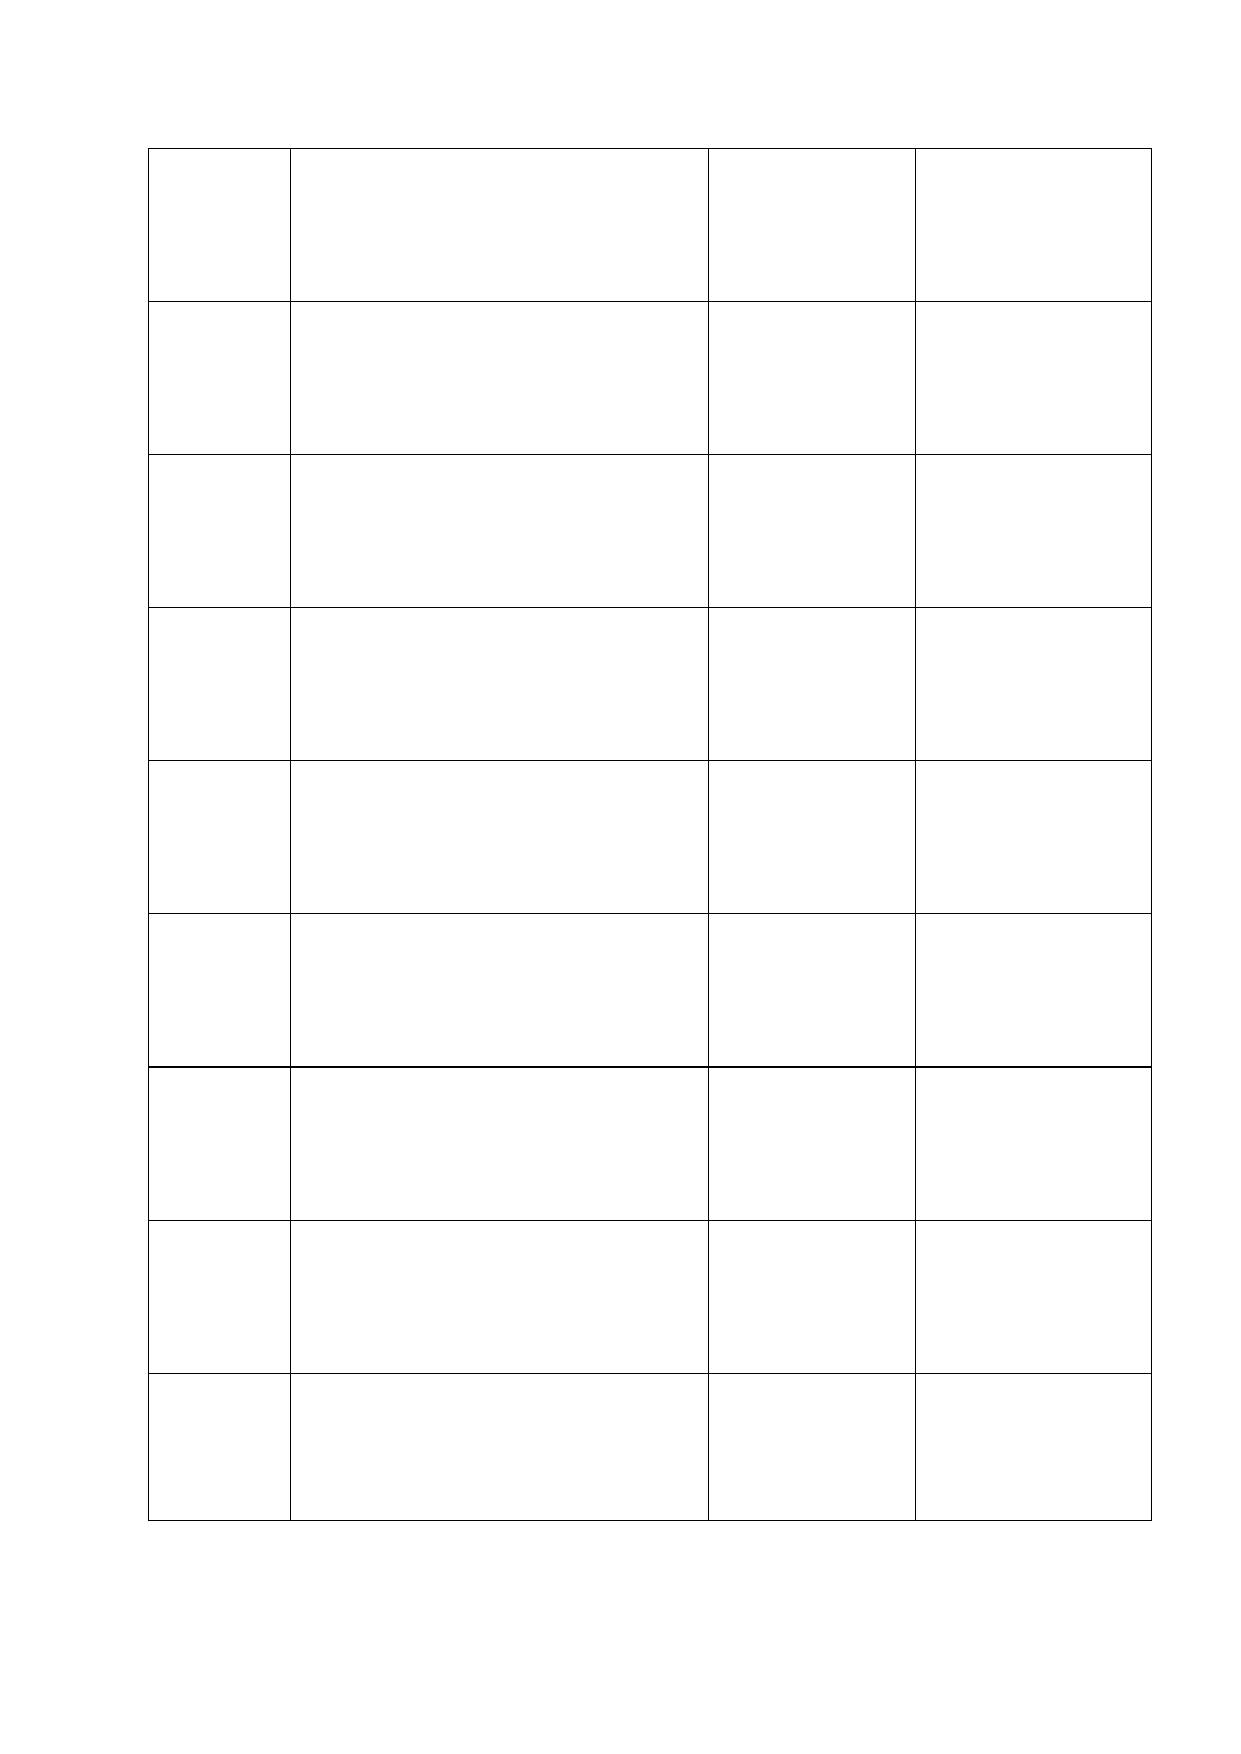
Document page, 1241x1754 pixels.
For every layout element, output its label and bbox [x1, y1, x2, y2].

table_cell [291, 149, 708, 301]
table_cell [709, 1068, 915, 1219]
table_cell [916, 1221, 1151, 1373]
table_cell [291, 608, 708, 760]
table_cell [291, 455, 708, 607]
table_cell [291, 1374, 708, 1520]
table_cell [149, 149, 290, 301]
table_cell [709, 149, 915, 301]
table_cell [291, 761, 708, 913]
table_cell [149, 1374, 290, 1520]
table_cell [916, 1068, 1151, 1219]
table_cell [149, 761, 290, 913]
table_cell [916, 455, 1151, 607]
table_cell [291, 302, 708, 454]
table_cell [916, 761, 1151, 913]
table_cell [291, 914, 708, 1066]
table_cell [709, 608, 915, 760]
table_cell [149, 608, 290, 760]
table_cell [709, 302, 915, 454]
table_cell [709, 761, 915, 913]
table_cell [916, 302, 1151, 454]
table_cell [916, 1374, 1151, 1520]
table_cell [149, 914, 290, 1066]
table_cell [709, 914, 915, 1066]
table_cell [916, 608, 1151, 760]
table_cell [149, 302, 290, 454]
table_cell [149, 1221, 290, 1373]
table_cell [149, 455, 290, 607]
table_cell [149, 1068, 290, 1219]
table_cell [709, 455, 915, 607]
table_cell [709, 1374, 915, 1520]
table_cell [291, 1068, 708, 1219]
table_cell [709, 1221, 915, 1373]
table_cell [916, 914, 1151, 1066]
table_cell [916, 149, 1151, 301]
table_cell [291, 1221, 708, 1373]
